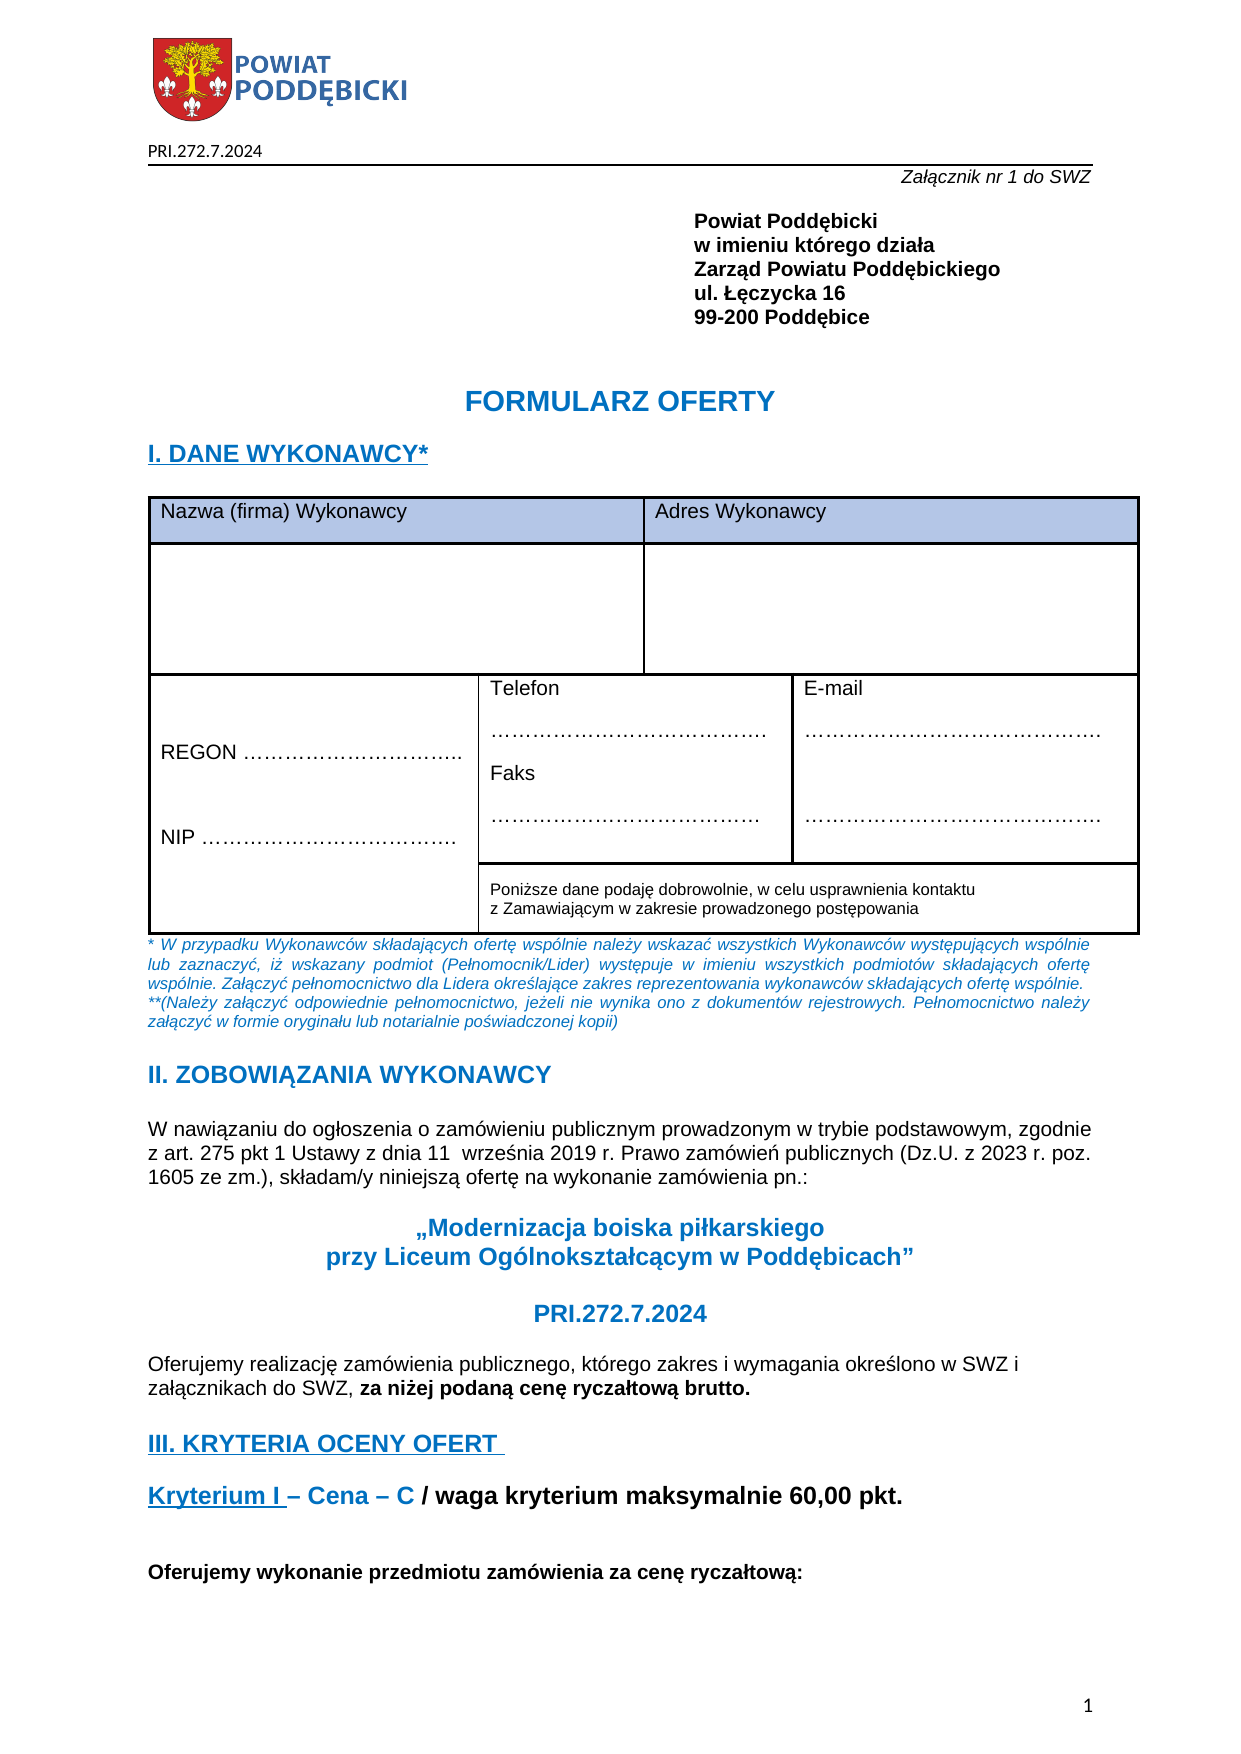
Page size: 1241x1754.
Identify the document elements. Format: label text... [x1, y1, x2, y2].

table_cell [151, 545, 643, 672]
table_cell Poniższe dane podaję dobrowolnie, w celu usprawnienia kontaktu z Zamawiającym w zakresie prowadzonego postępowania [479, 865, 1137, 932]
text Oferujemy realizację zamówienia publicznego, którego zakres i wymagania określono w SWZ i załącznikach do SWZ, za niżej podaną cenę ryczałtową brutto. [148, 1352, 1093, 1400]
text „Modernizacja boiska piłkarskiego [148, 1213, 1093, 1242]
text ul. Łęczycka 16 [148, 281, 1093, 304]
text Oferujemy wykonanie przedmiotu zamówienia za cenę ryczałtową: [148, 1559, 1093, 1583]
text przy Liceum Ogólnokształcącym w Poddębicach” [148, 1242, 1093, 1271]
text PRI.272.7.2024 [148, 1299, 1093, 1328]
text I. DANE WYKONAWCY* [148, 439, 1093, 467]
text Powiat Poddębicki [148, 209, 1093, 233]
table_header Nazwa (firma) Wykonawcy [151, 499, 643, 542]
text II. ZOBOWIĄZANIA WYKONAWCY [148, 1060, 1093, 1088]
table_cell E-mail ……………………………………. ……………………………………. [794, 676, 1137, 862]
text 99-200 Poddębice [148, 304, 1093, 328]
text III. KRYTERIA OCENY OFERT [148, 1429, 1093, 1457]
text Załącznik nr 1 do SWZ [148, 166, 1093, 187]
table_cell [645, 545, 1137, 672]
text FORMULARZ OFERTY [148, 383, 1093, 417]
text W nawiązaniu do ogłoszenia o zamówieniu publicznym prowadzonym w trybie podstawowym, zgodnie z art. 275 pkt 1 Ustawy z dnia 11 września 2019 r. Prawo zamówień publicznych (Dz.U. z 2023 r. poz. 1605 ze zm.), składam/y niniejszą ofertę na wykonanie zamówienia pn.: [148, 1117, 1093, 1189]
text w imieniu którego działa [148, 233, 1093, 257]
text **(Należy załączyć odpowiednie pełnomocnictwo, jeżeli nie wynika ono z dokumentów rejestrowych. Pełnomocnictwo należy załączyć w formie oryginału lub notarialnie poświadczonej kopii) [148, 993, 1093, 1031]
text * W przypadku Wykonawców składających ofertę wspólnie należy wskazać wszystkich Wykonawców występujących wspólnie lub zaznaczyć, iż wskazany podmiot (Pełnomocnik/Lider) występuje w imieniu wszystkich podmiotów składających ofertę wspólnie. Załączyć pełnomocnictwo dla Lidera określające zakres reprezentowania wykonawców składających ofertę wspólnie. [148, 935, 1093, 993]
text Kryterium I – Cena – C / waga kryterium maksymalnie 60,00 pkt. [148, 1481, 1093, 1510]
text Zarząd Powiatu Poddębickiego [148, 257, 1093, 281]
table_cell REGON ………………………….. NIP ………………………………. [151, 676, 478, 932]
picture [147, 29, 414, 139]
table_header Adres Wykonawcy [645, 499, 1137, 542]
table_cell Telefon …………………………………. Faks ………………………………… [479, 676, 791, 862]
